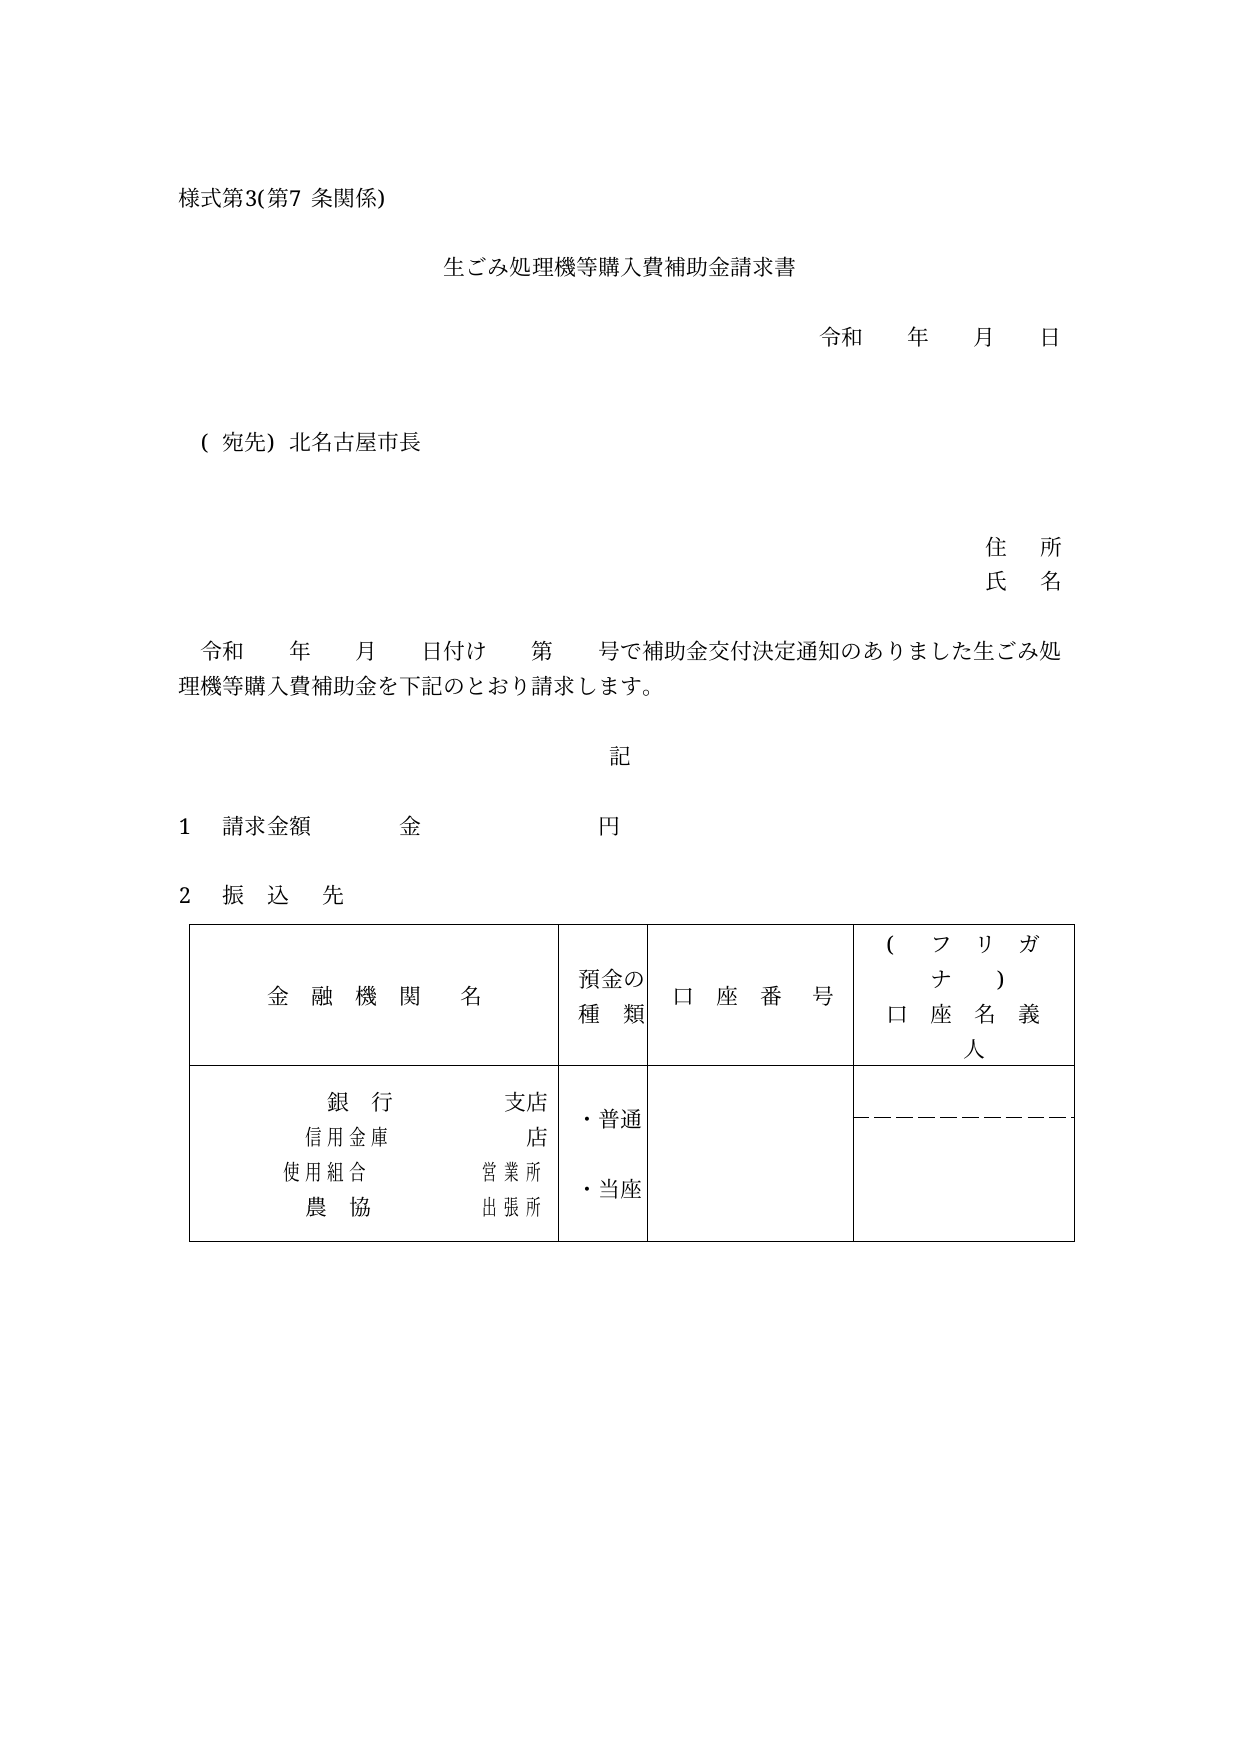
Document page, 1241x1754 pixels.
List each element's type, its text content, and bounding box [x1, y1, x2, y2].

text 1 請求金額 金 円 [178, 807, 1062, 842]
text 令和 年 月 日付け 第 号で補助金交付決定通知のありました生ごみ処理機等購入費補助金を下記のとおり請求します。 [178, 633, 1062, 702]
table_header 預金の種類 [559, 925, 647, 1065]
table_header 金融機関名 [190, 925, 558, 1065]
text (宛先)北名古屋市長 [178, 423, 1062, 458]
table_cell [854, 1066, 1074, 1117]
table_cell [854, 1117, 1074, 1241]
text 住所 [178, 528, 1062, 563]
text 記 [178, 737, 1062, 772]
table_cell 銀 行 支店 信用金庫 店 使用組合 営業所 農 協 出張所 [190, 1066, 558, 1241]
table_cell ・普通 ・当座 [559, 1066, 647, 1241]
text 2 振込先 [178, 877, 1062, 912]
table_header (フリガナ) 口座名義人 [854, 925, 1074, 1065]
text 氏名 [178, 563, 1062, 598]
table_header 口座番号 [648, 925, 853, 1065]
table_cell [648, 1066, 853, 1241]
text 様式第3(第7条関係) [178, 179, 1062, 214]
text 生ごみ処理機等購入費補助金請求書 [178, 249, 1062, 284]
text 令和 年 月 日 [178, 319, 1062, 353]
